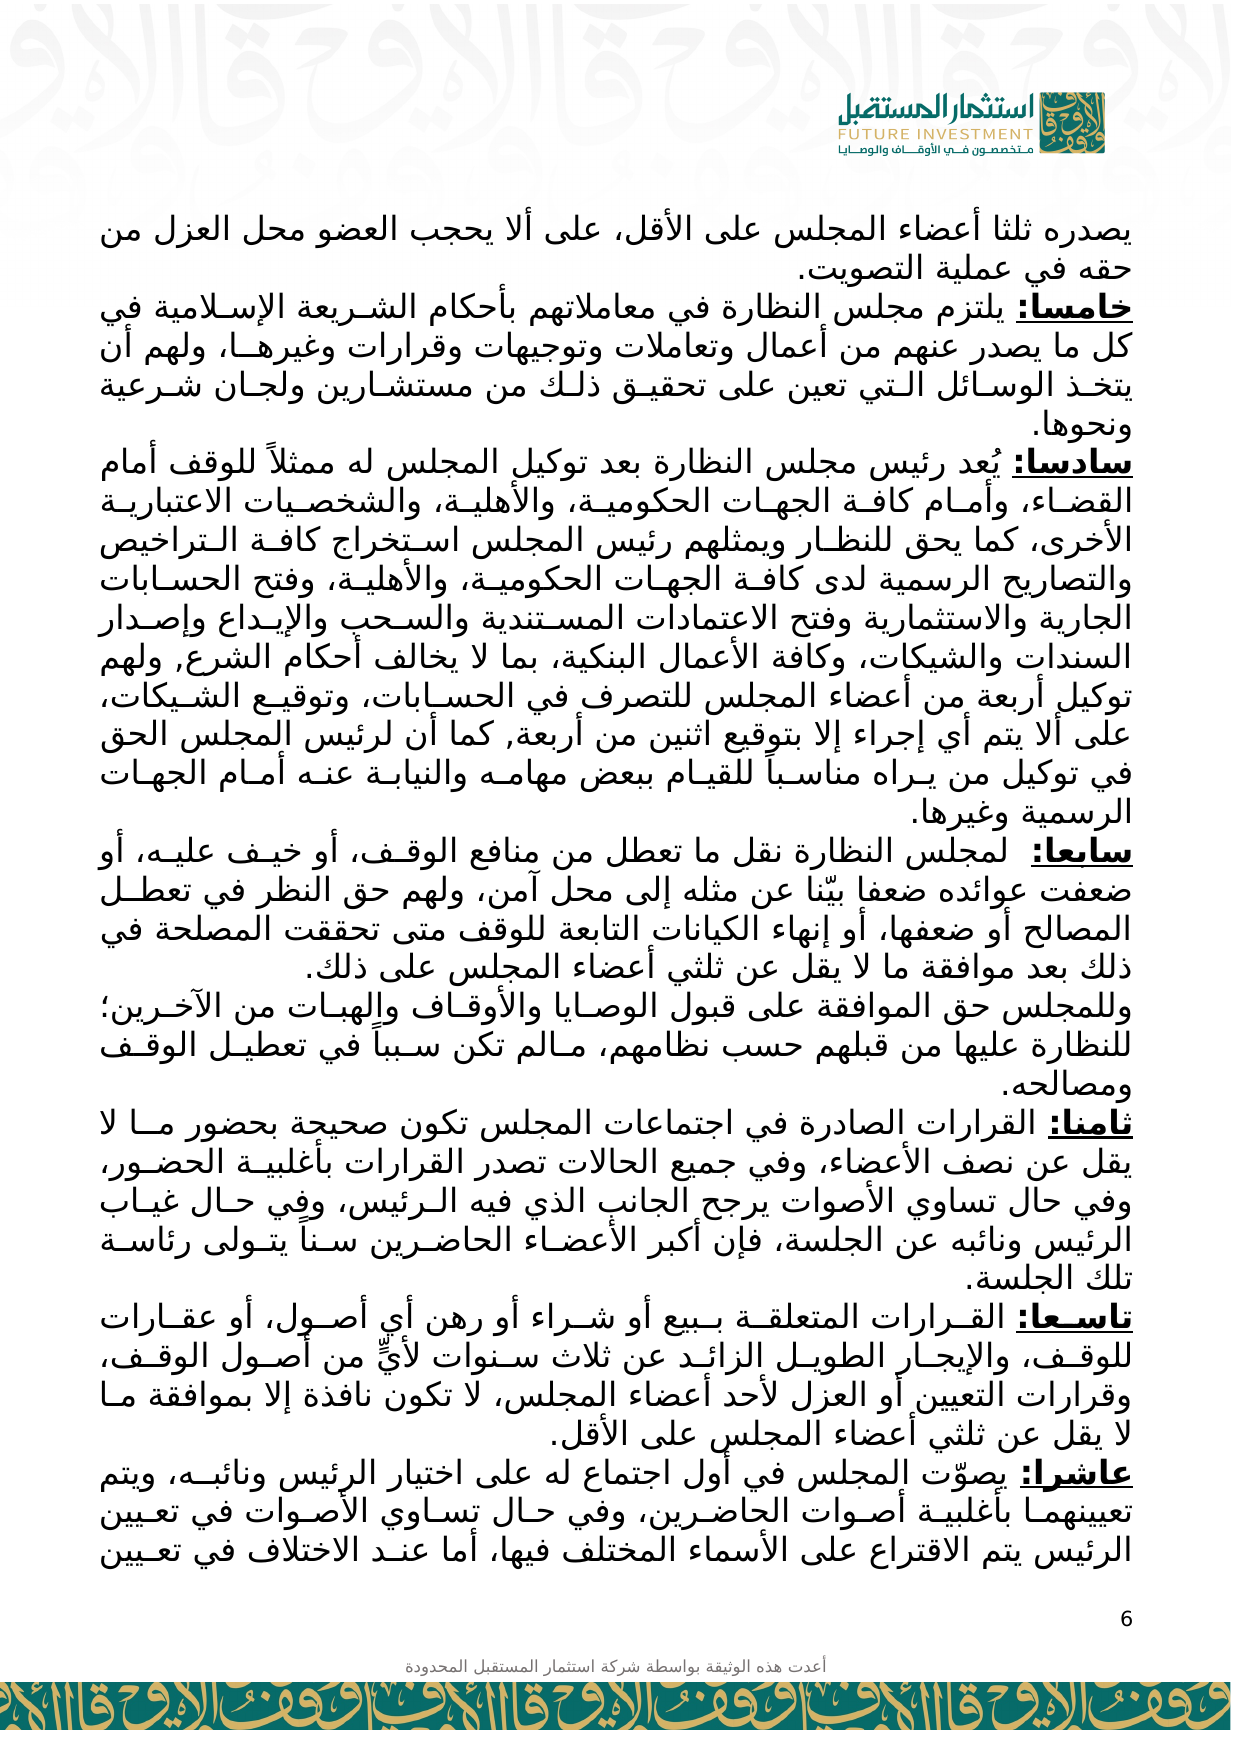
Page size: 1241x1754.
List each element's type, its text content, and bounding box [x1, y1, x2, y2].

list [99, 210, 1133, 287]
picture [0, 1682, 1231, 1730]
text وللمجلس حق الموافقة على قبول الوصايا والأوقاف والهبات من الآخرين؛ للنظارة عليها من قبلهم حسب نظامهم، مالم تكن سبباً في تعطيل الوقف ومصالحه. [99, 987, 1133, 1103]
text سابعا: لمجلس النظارة نقل ما تعطل من منافع الوقف، أو خيف عليه، أو ضعفت عوائده ضعفا بيّنا عن مثله إلى محل آمن، ولهم حق النظر في تعطل المصالح أو ضعفها، أو إنهاء الكيانات التابعة للوقف متى تحققت المصلحة في ذلك بعد موافقة ما لا يقل عن ثلثي أعضاء المجلس على ذلك. [99, 831, 1133, 987]
text ثامنا: القرارات الصادرة في اجتماعات المجلس تكون صحيحة بحضور ما لا يقل عن نصف الأعضاء، وفي جميع الحالات تصدر القرارات بأغلبية الحضور، وفي حال تساوي الأصوات يرجح الجانب الذي فيه الرئيس، وفي حال غياب الرئيس ونائبه عن الجلسة، فإن أكبر الأعضاء الحاضرين سناً يتولى رئاسة تلك الجلسة. [99, 1103, 1133, 1298]
text تاسعا: القرارات المتعلقة ببيع أو شراء أو رهن أي أصول، أو عقارات للوقف، والإيجار الطويل الزائد عن ثلاث سنوات لأيٍّ من أصول الوقف، وقرارات التعيين أو العزل لأحد أعضاء المجلس، لا تكون نافذة إلا بموافقة ما لا يقل عن ثلثي أعضاء المجلس على الأقل. [99, 1298, 1133, 1453]
text خامسا: يلتزم مجلس النظارة في معاملاتهم بأحكام الشريعة الإسلامية في كل ما يصدر عنهم من أعمال وتعاملات وتوجيهات وقرارات وغيرها، ولهم أن يتخذ الوسائل التي تعين على تحقيق ذلك من مستشارين ولجان شرعية ونحوها. [99, 287, 1133, 443]
text سادسا: يُعد رئيس مجلس النظارة بعد توكيل المجلس له ممثلاً للوقف أمام القضاء، وأمام كافة الجهات الحكومية، والأهلية، والشخصيات الاعتبارية الأخرى، كما يحق للنظار ويمثلهم رئيس المجلس استخراج كافة التراخيص والتصاريح الرسمية لدى كافة الجهات الحكومية، والأهلية، وفتح الحسابات الجارية والاستثمارية وفتح الاعتمادات المستندية والسحب والإيداع وإصدار السندات والشيكات، وكافة الأعمال البنكية، بما لا يخالف أحكام الشرع, ولهم توكيل أربعة من أعضاء المجلس للتصرف في الحسابات، وتوقيع الشيكات، على ألا يتم أي إجراء إلا بتوقيع اثنين من أربعة, كما أن لرئيس المجلس الحق في توكيل من يراه مناسباً للقيام ببعض مهامه والنيابة عنه أمام الجهات الرسمية وغيرها. [99, 443, 1133, 831]
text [99, 1453, 1133, 1570]
picture [0, 4, 1231, 307]
